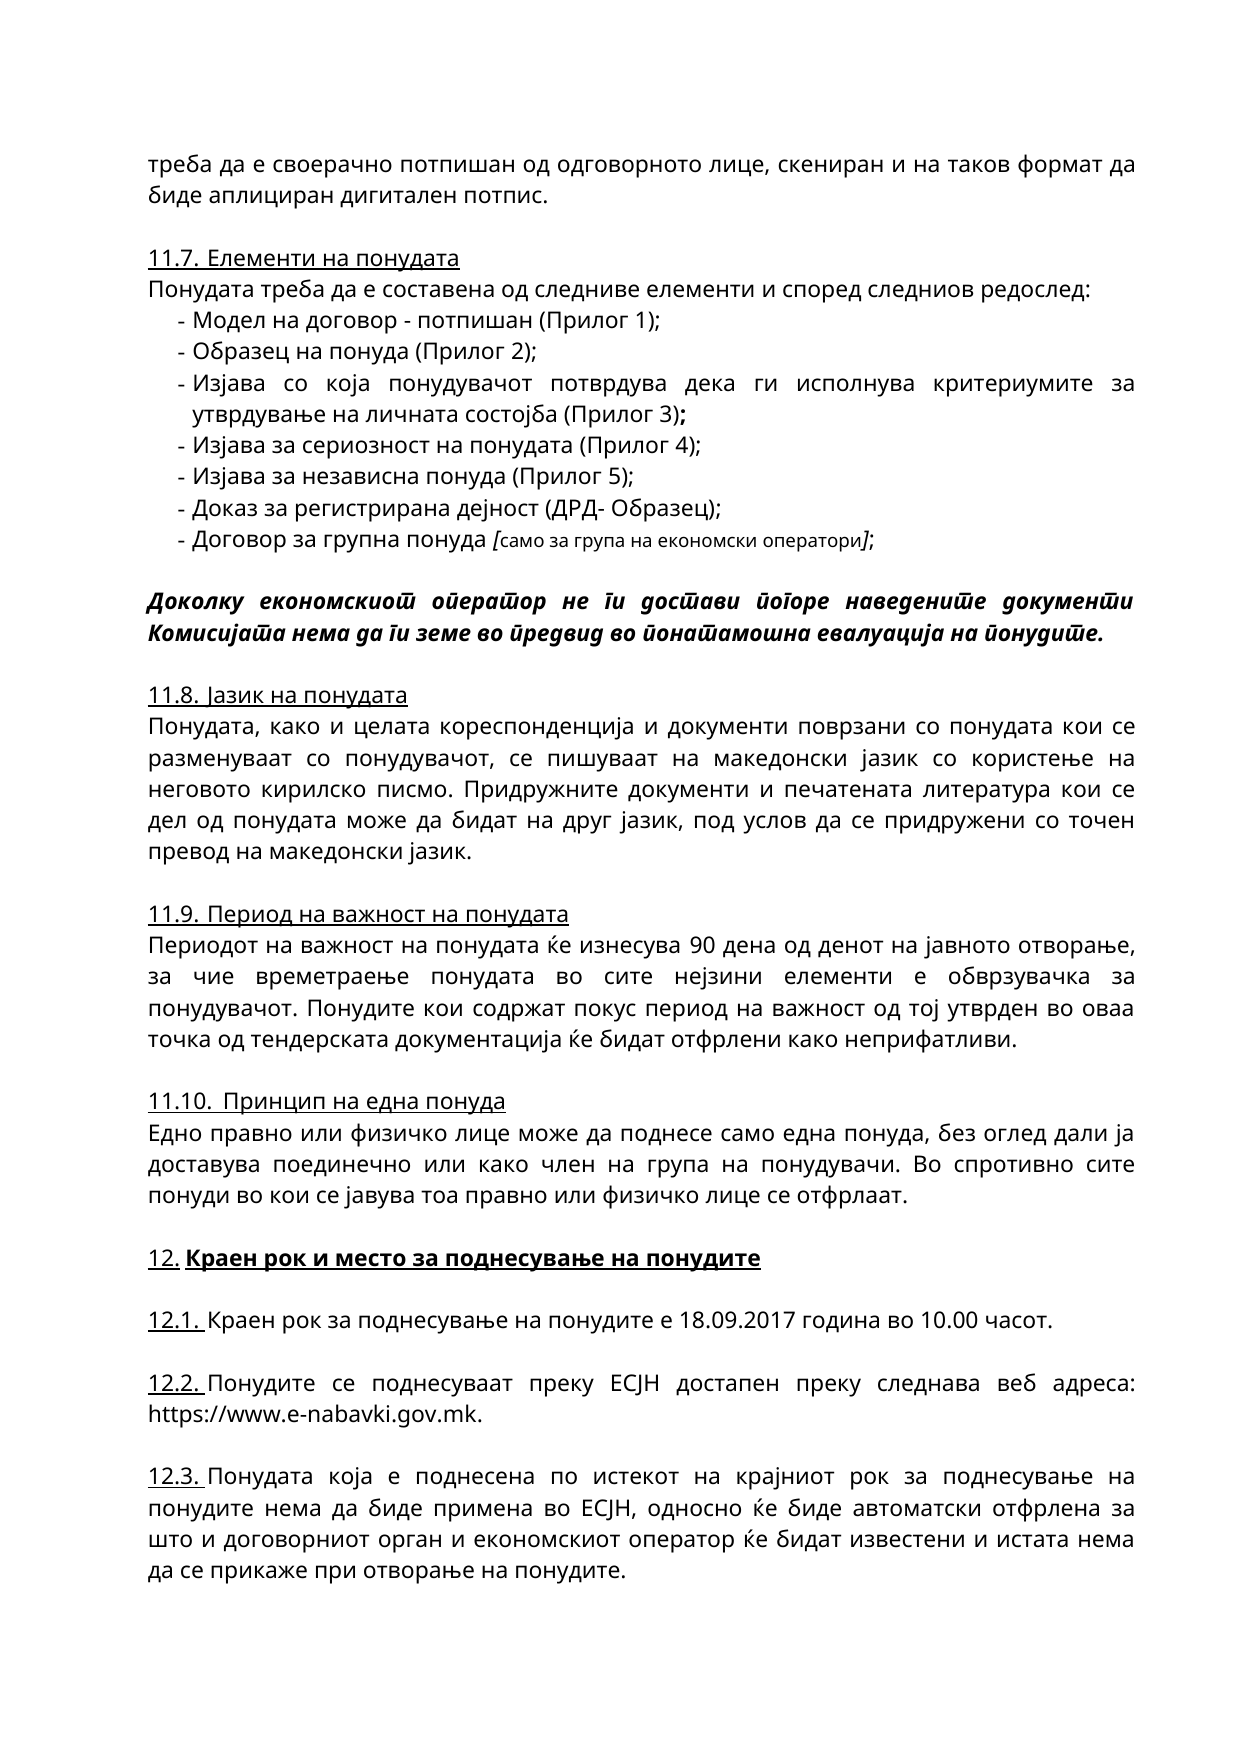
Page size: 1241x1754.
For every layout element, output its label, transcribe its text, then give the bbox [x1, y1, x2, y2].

text Доколку економскиот оператор не ги достави погоре наведените документи Комисијата нема да ги земе во предвид во понатамошна евалуација на понудите. [148, 585, 1137, 648]
list Изјава за независна понуда (Прилог 5); [177, 460, 1137, 491]
text Понудата, како и целата кореспонденција и документи поврзани со понудата кои се разменуваат со понудувачот, се пишуваат на македонски јазик со користење на неговото кирилско писмо. Придружните документи и печатената литература кои се дел од понудата може да бидат на друг јазик, под услов да се придружени со точен превод на македонски јазик. [148, 710, 1137, 866]
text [148, 148, 1137, 210]
list Јазик на понудата [148, 679, 1137, 710]
list Модел на договор - потпишан (Прилог 1); [177, 304, 1137, 335]
list Краен рок и место за поднесување на понудите [148, 1241, 1137, 1273]
text Едно правно или физичко лице може да поднесе само една понуда, без оглед дали ја доставува поединечно или како член на група на понудувачи. Во спротивно сите понуди во кои се јавува тоа правно или физичко лице се отфрлаат. [148, 1116, 1137, 1210]
list Понудата која е поднесена по истекот на крајниот рок за поднесување на понудите нема да биде примена во ЕСЈН, односно ќе биде автоматски отфрлена за што и договорниот орган и економскиот оператор ќе бидат известени и истата нема да се прикаже при отворање на понудите. [148, 1460, 1137, 1585]
list Понудите се поднесуваат преку ЕСЈН достапен преку следнава веб адреса: https://www.e-nabavki.gov.mk. [148, 1366, 1137, 1429]
list Изјава за сериозност на понудата (Прилог 4); [177, 429, 1137, 460]
list Елементи на понудата [148, 241, 1137, 273]
list Договор за групна понуда [само за група на економски оператори]; [177, 523, 1137, 554]
list Образец на понуда (Прилог 2); [177, 335, 1137, 366]
list Доказ за регистрирана дејност (ДРД- Образец); [177, 491, 1137, 523]
list Краен рок за поднесување на понудите е 18.09.2017 година во 10.00 часот. [148, 1304, 1137, 1335]
text Периодот на важност на понудата ќе изнесува 90 дена од денот на јавното отворање, за чие времетраење понудата во сите нејзини елементи е обврзувачка за понудувачот. Понудите кои содржат покус период на важност од тој утврден во оваа точка од тендерската документација ќе бидат отфрлени како неприфатливи. [148, 929, 1137, 1054]
list Период на важност на понудата [148, 898, 1137, 929]
text Понудата треба да е составена од следниве елементи и според следниов редослед: [148, 273, 1137, 304]
list Изјава со која понудувачот потврдува дека ги исполнува критериумите за утврдување на личната состојба (Прилог 3); [177, 366, 1137, 429]
list Принцип на една понуда [148, 1085, 1137, 1116]
